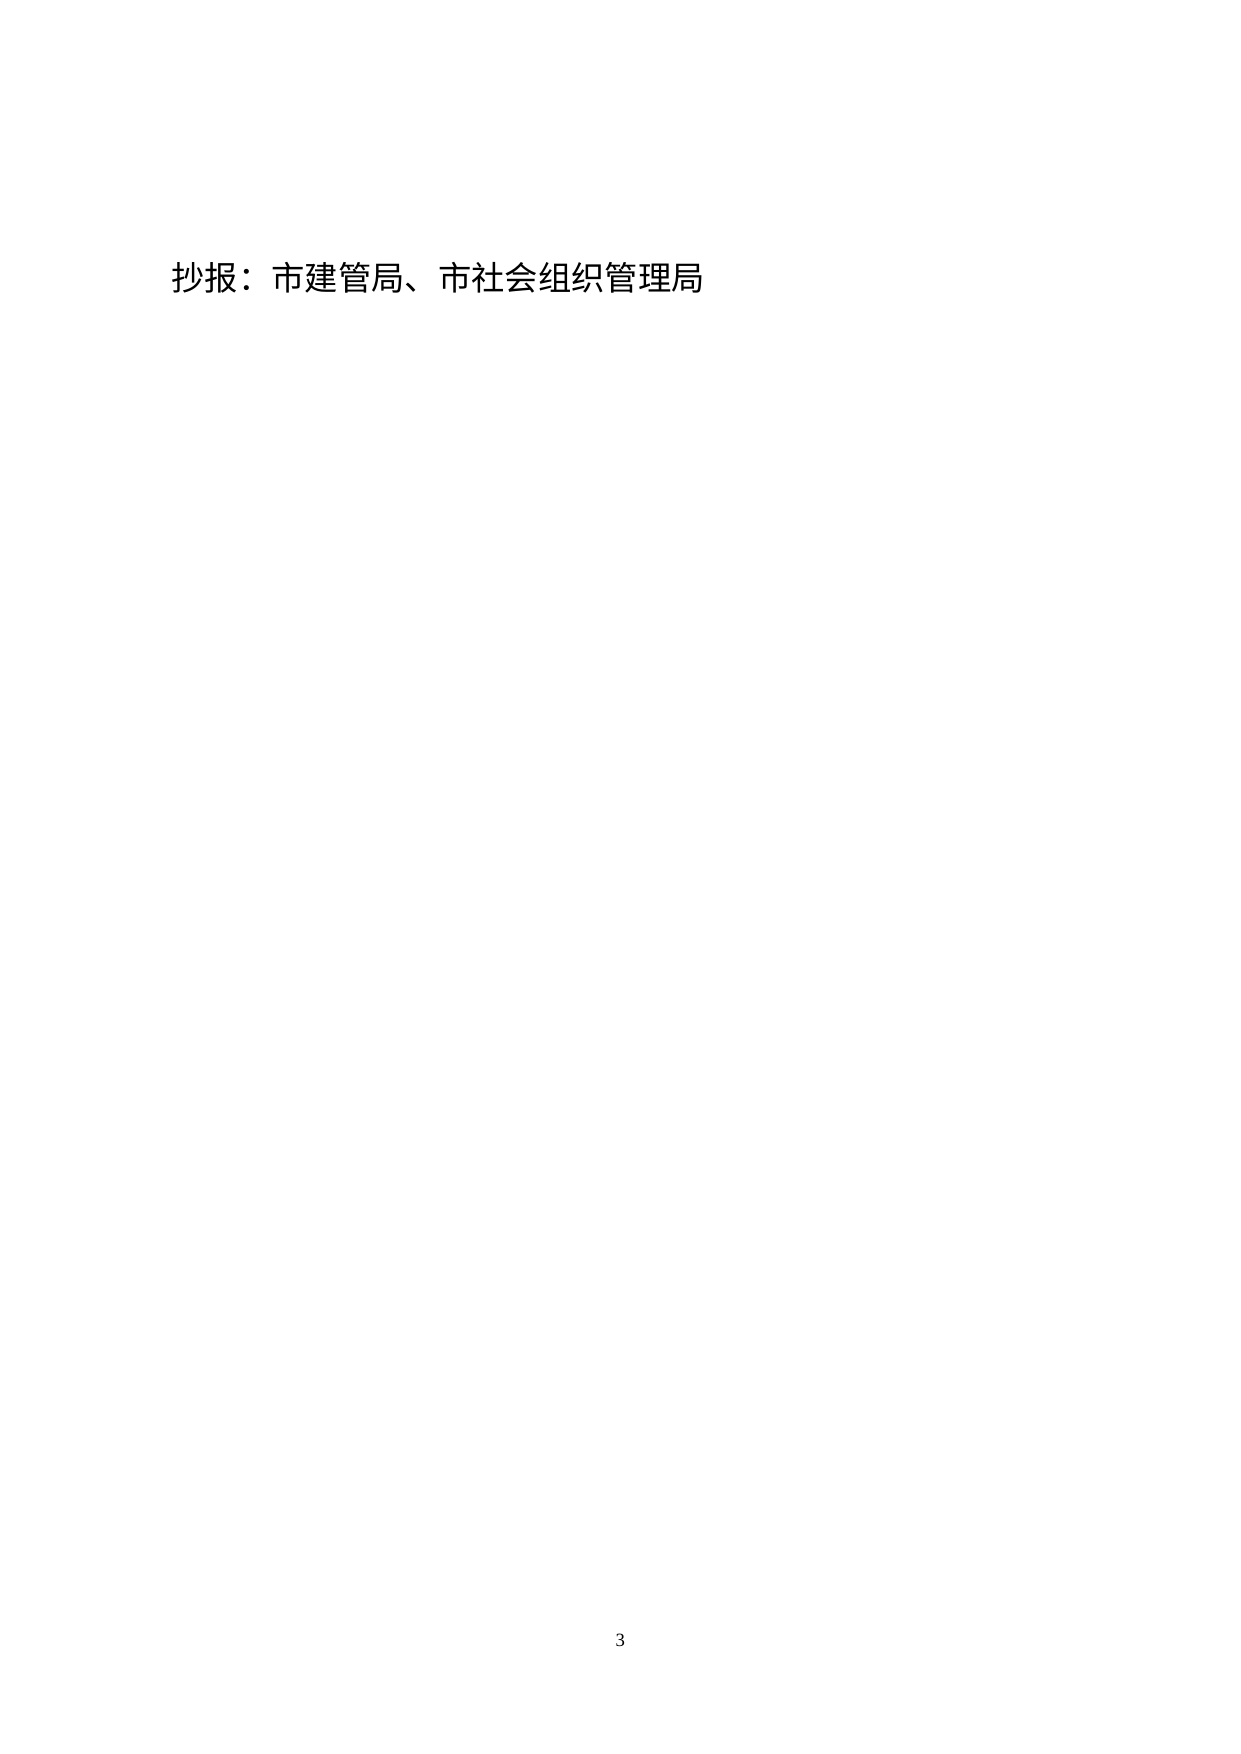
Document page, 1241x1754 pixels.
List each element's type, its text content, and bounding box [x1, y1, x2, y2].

text 抄报：市建管局、市社会组织管理局 [171, 243, 1069, 308]
